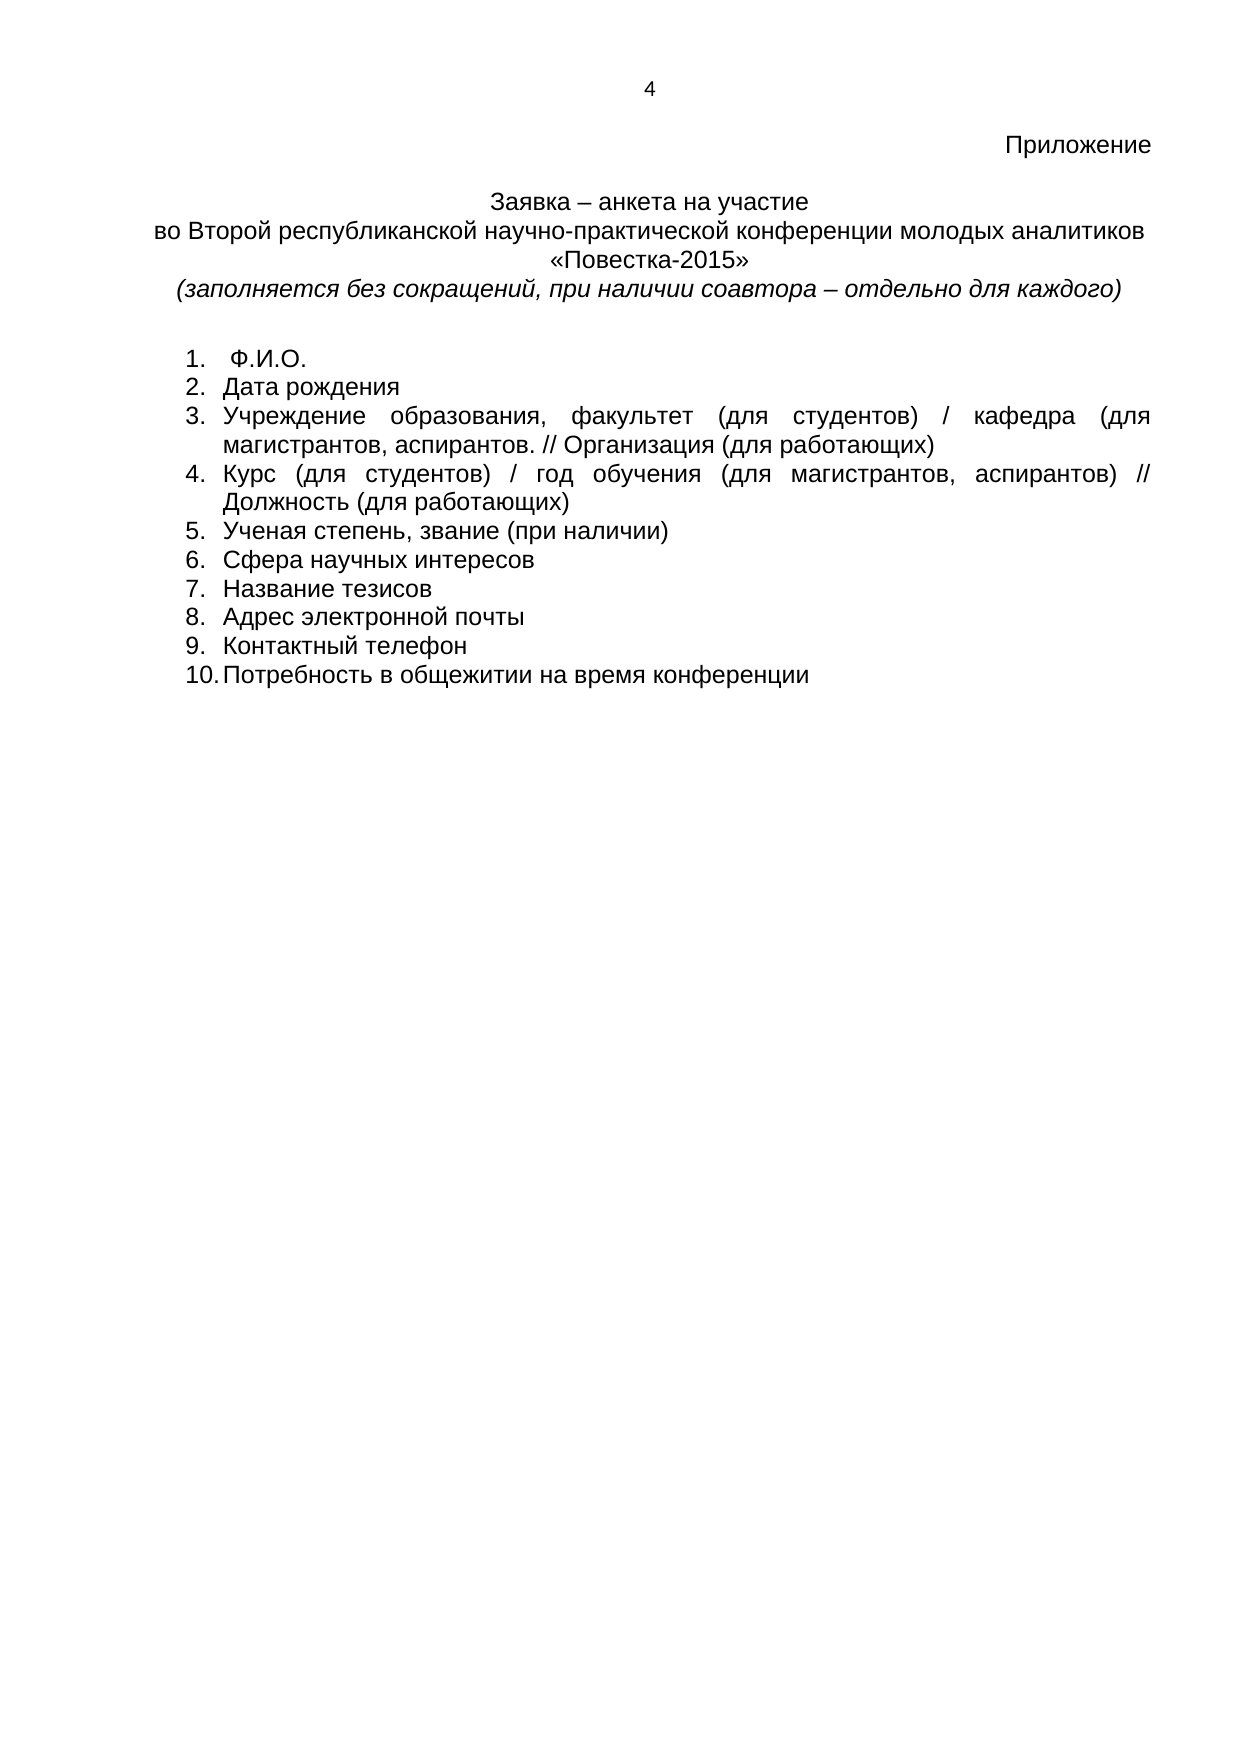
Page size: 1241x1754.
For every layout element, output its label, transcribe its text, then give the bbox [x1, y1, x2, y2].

list Ученая степень, звание (при наличии) [185, 516, 1152, 545]
list Потребность в общежитии на время конференции [185, 660, 1152, 689]
text Заявка – анкета на участие во Второй республиканской научно-практической конференции молодых аналитиков «Повестка-2015» [148, 187, 1152, 274]
list Сфера научных интересов [185, 545, 1152, 574]
list Учреждение образования, факультет (для студентов) / кафедра (для магистрантов, аспирантов. // Организация (для работающих) [185, 401, 1152, 459]
list Дата рождения [185, 372, 1152, 401]
text (заполняется без сокращений, при наличии соавтора – отдельно для каждого) [148, 274, 1152, 302]
list Курс (для студентов) / год обучения (для магистрантов, аспирантов) // Должность (для работающих) [185, 459, 1152, 516]
list Контактный телефон [185, 631, 1152, 660]
list Ф.И.О. [185, 344, 1152, 372]
list Название тезисов [185, 574, 1152, 602]
list Адрес электронной почты [185, 602, 1152, 631]
text Приложение [148, 130, 1152, 159]
